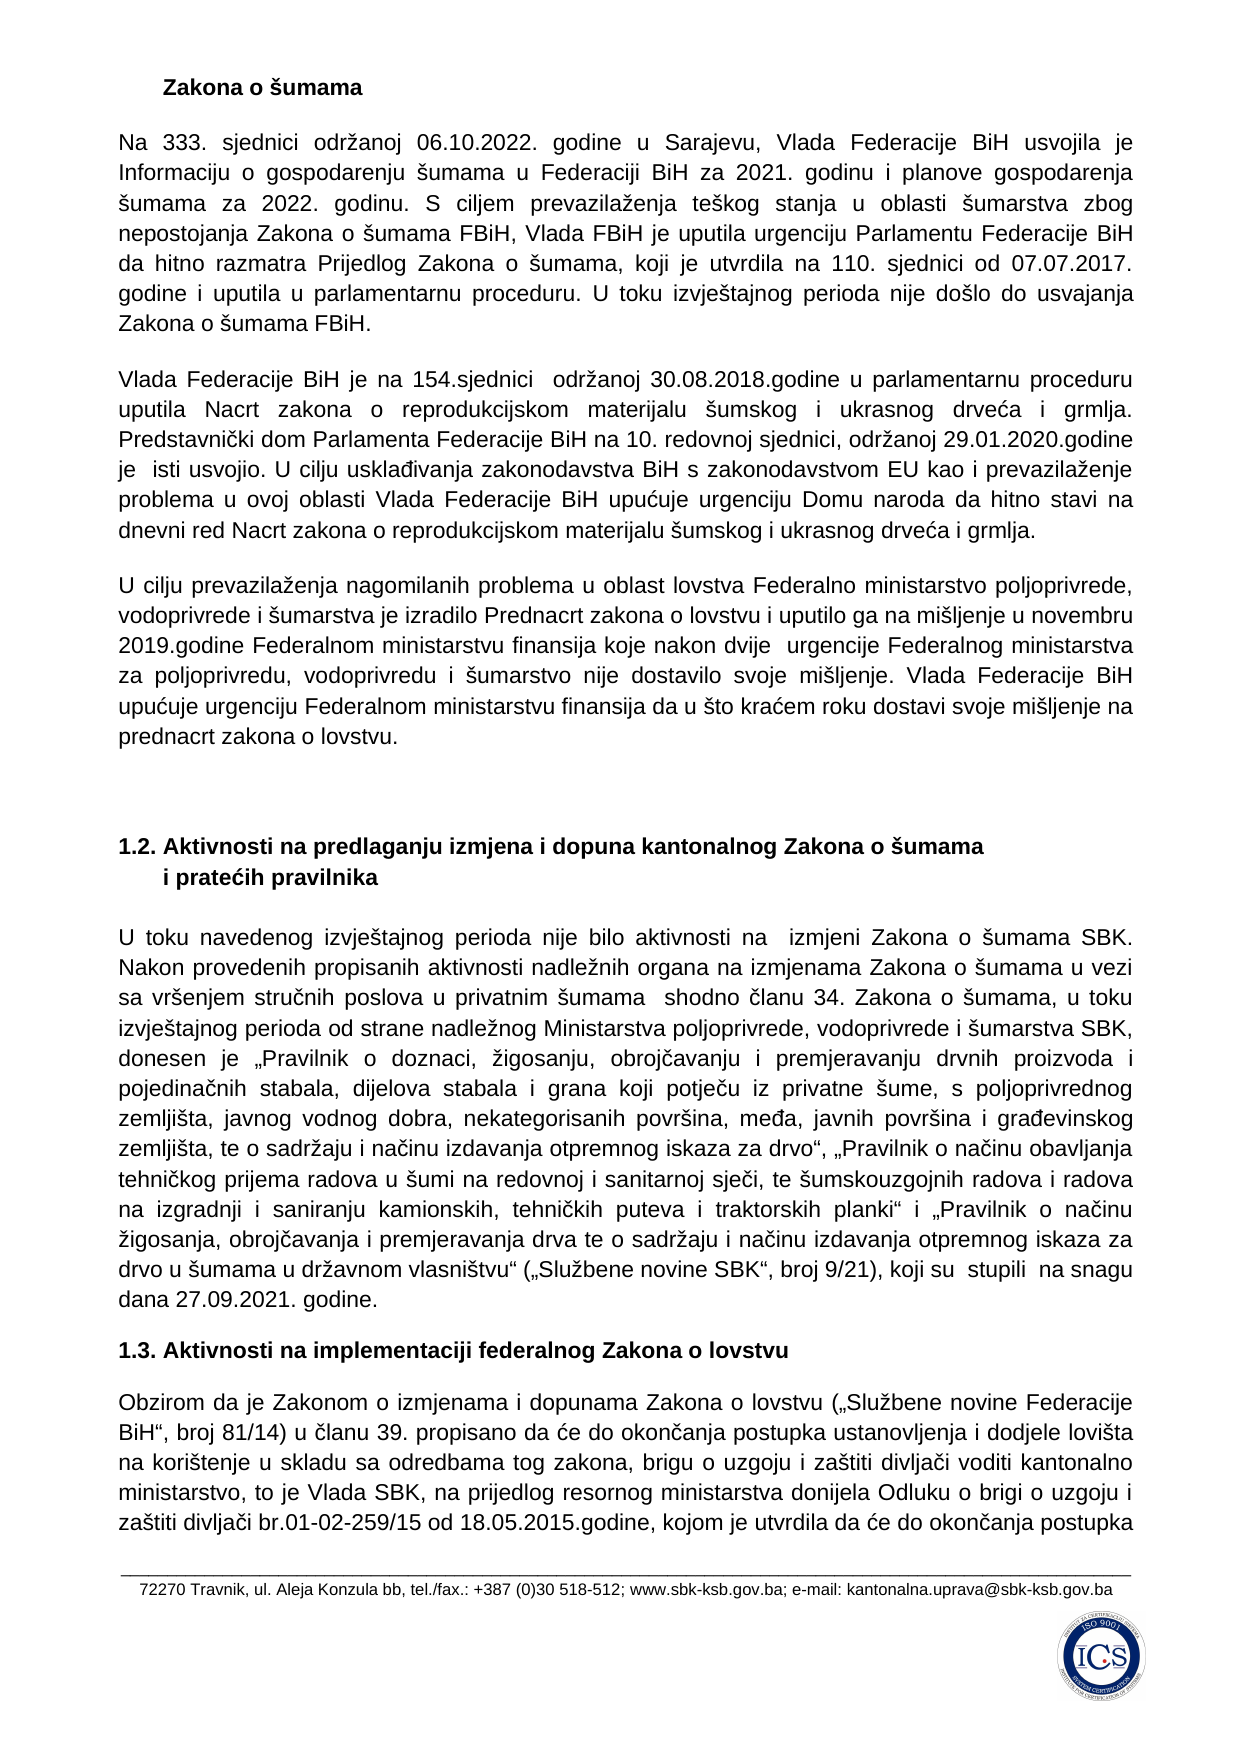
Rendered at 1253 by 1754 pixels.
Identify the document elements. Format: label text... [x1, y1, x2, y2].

text Vlada Federacije BiH je na 154.sjednici održanoj 30.08.2018.godine u parlamentarnu proceduru uputila Nacrt zakona o reprodukcijskom materijalu šumskog i ukrasnog drveća i grmlja. Predstavnički dom Parlamenta Federacije BiH na 10. redovnoj sjednici, održanoj 29.01.2020.godine je isti usvojio. U cilju usklađivanja zakonodavstva BiH s zakonodavstvom EU kao i prevazilaženje problema u ovoj oblasti Vlada Federacije BiH upućuje urgenciju Domu naroda da hitno stavi na dnevni red Nacrt zakona o reprodukcijskom materijalu šumskog i ukrasnog drveća i grmlja. [118, 366, 1134, 543]
text i pratećih pravilnika [118, 863, 1134, 890]
text Zakona o šumama [118, 74, 1134, 100]
text U toku navedenog izvještajnog perioda nije bilo aktivnosti na izmjeni Zakona o šumama SBK. Nakon provedenih propisanih aktivnosti nadležnih organa na izmjenama Zakona o šumama u vezi sa vršenjem stručnih poslova u privatnim šumama shodno članu 34. Zakona o šumama, u toku izvještajnog perioda od strane nadležnog Ministarstva poljoprivrede, vodoprivrede i šumarstva SBK, donesen je „Pravilnik o doznaci, žigosanju, obrojčavanju i premjeravanju drvnih proizvoda i pojedinačnih stabala, dijelova stabala i grana koji potječu iz privatne šume, s poljoprivrednog zemljišta, javnog vodnog dobra, nekategorisanih površina, međa, javnih površina i građevinskog zemljišta, te o sadržaju i načinu izdavanja otpremnog iskaza za drvo“, „Pravilnik o načinu obavljanja tehničkog prijema radova u šumi na redovnoj i sanitarnoj sječi, te šumskouzgojnih radova i radova na izgradnji i saniranju kamionskih, tehničkih puteva i traktorskih planki“ i „Pravilnik o načinu žigosanja, obrojčavanja i premjeravanja drva te o sadržaju i načinu izdavanja otpremnog iskaza za drvo u šumama u državnom vlasništvu“ („Službene novine SBK“, broj 9/21), koji su stupili na snagu dana 27.09.2021. godine. [118, 924, 1134, 1313]
text 1.2. Aktivnosti na predlaganju izmjena i dopuna kantonalnog Zakona o šumama [118, 833, 1134, 859]
picture [1057, 1611, 1146, 1701]
text Na 333. sjednici održanoj 06.10.2022. godine u Sarajevu, Vlada Federacije BiH usvojila je Informaciju o gospodarenju šumama u Federaciji BiH za 2021. godinu i planove gospodarenja šumama za 2022. godinu. S ciljem prevazilaženja teškog stanja u oblasti šumarstva zbog nepostojanja Zakona o šumama FBiH, Vlada FBiH je uputila urgenciju Parlamentu Federacije BiH da hitno razmatra Prijedlog Zakona o šumama, koji je utvrdila na 110. sjednici od 07.07.2017. godine i uputila u parlamentarnu proceduru. U toku izvještajnog perioda nije došlo do usvajanja Zakona o šumama FBiH. [118, 129, 1134, 337]
text 1.3. Aktivnosti na implementaciji federalnog Zakona o lovstvu [118, 1337, 1134, 1364]
text U cilju prevazilaženja nagomilanih problema u oblast lovstva Federalno ministarstvo poljoprivrede, vodoprivrede i šumarstva je izradilo Prednacrt zakona o lovstvu i uputilo ga na mišljenje u novembru 2019.godine Federalnom ministarstvu finansija koje nakon dvije urgencije Federalnog ministarstva za poljoprivredu, vodoprivredu i šumarstvo nije dostavilo svoje mišljenje. Vlada Federacije BiH upućuje urgenciju Federalnom ministarstvu finansija da u što kraćem roku dostavi svoje mišljenje na prednacrt zakona o lovstvu. [118, 572, 1134, 749]
